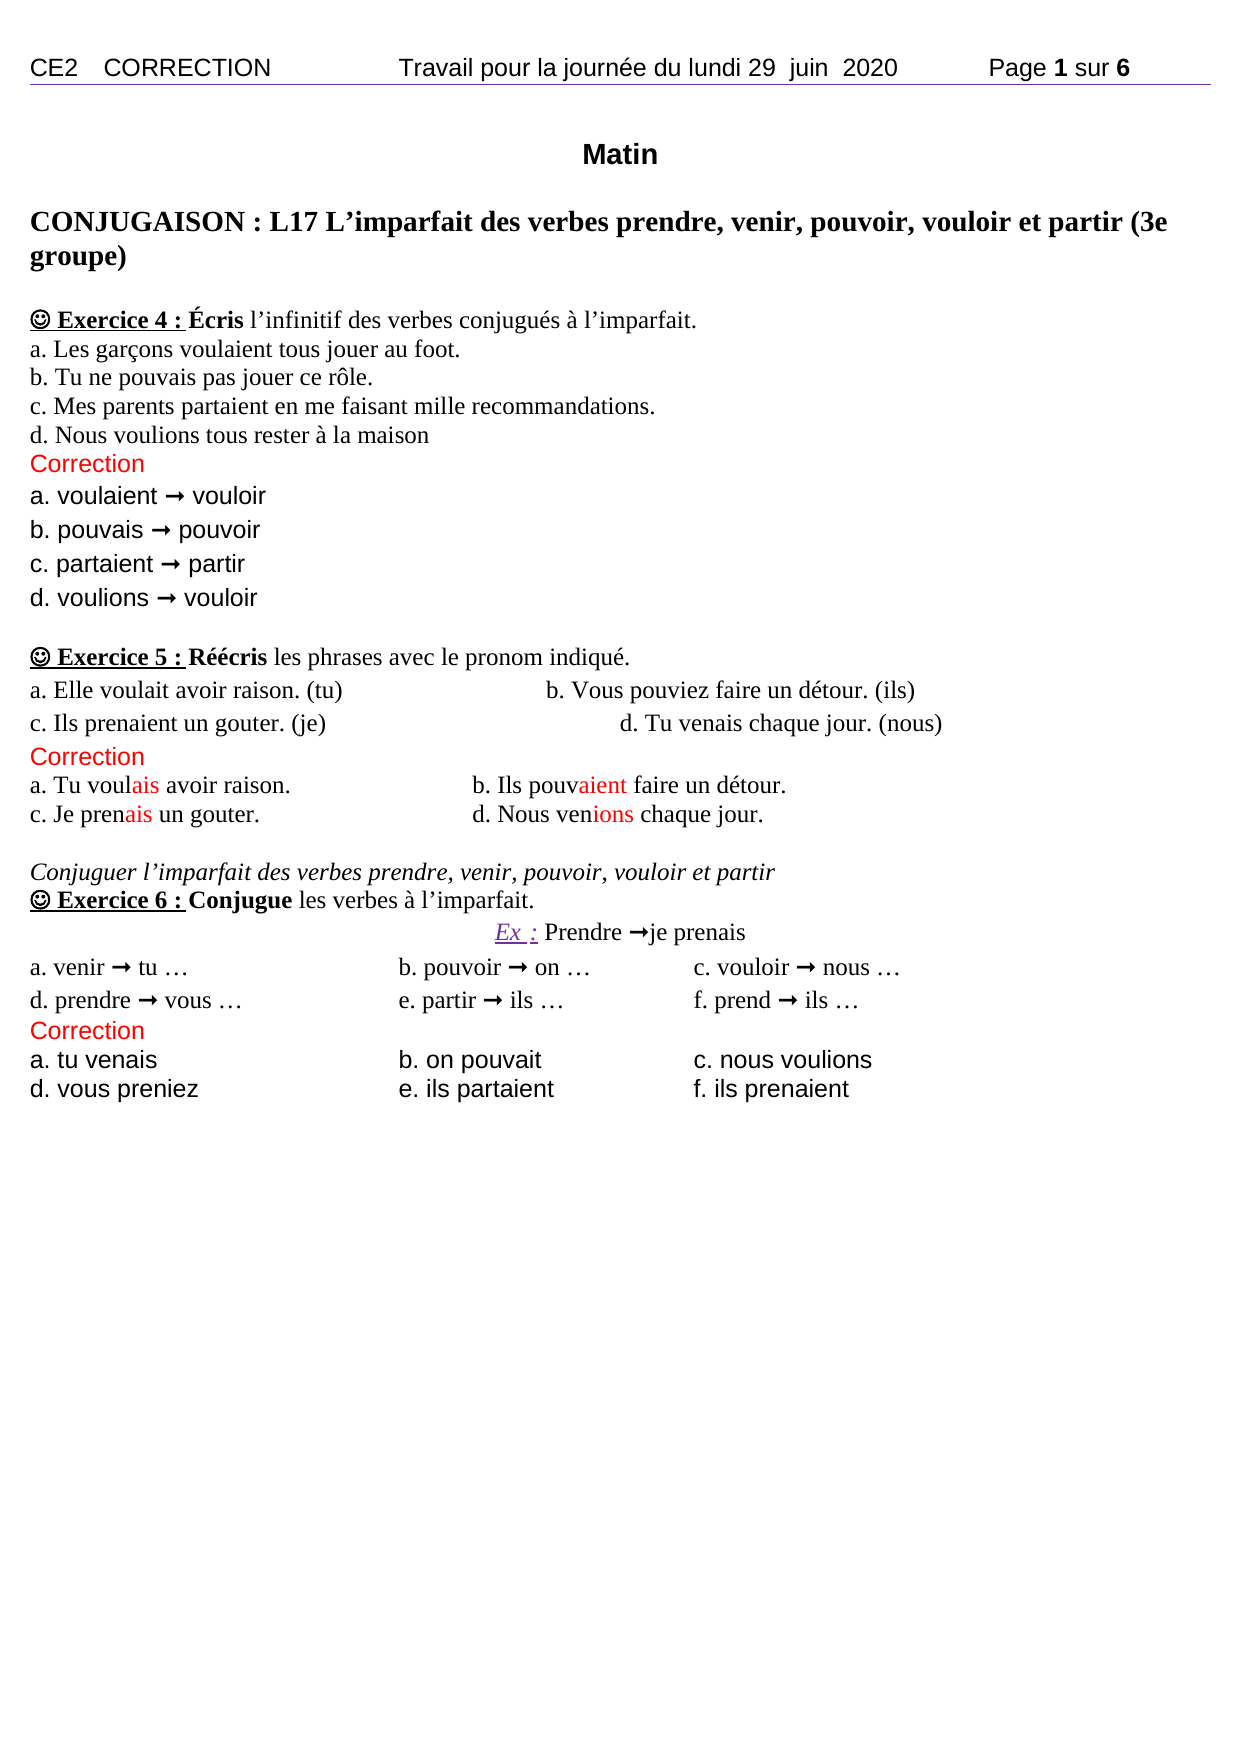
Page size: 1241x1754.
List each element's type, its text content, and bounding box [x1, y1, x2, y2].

text b. Tu ne pouvais pas jouer ce rôle. [29, 362, 1211, 391]
text a. Elle voulait avoir raison. (tu) b. Vous pouviez faire un détour. (ils) [29, 676, 1211, 704]
text a. Les garçons voulaient tous jouer au foot. [29, 334, 1211, 362]
text Correction [29, 1016, 1211, 1045]
text Conjuguer l’imparfait des verbes prendre, venir, pouvoir, vouloir et partir [29, 857, 1211, 885]
text CONJUGAISON : L17 L’imparfait des verbes prendre, venir, pouvoir, vouloir et partir (3e groupe) [29, 204, 1211, 271]
text c. Ils prenaient un gouter. (je) d. Tu venais chaque jour. (nous) [29, 708, 1211, 737]
text a. venir ➞ tu … b. pouvoir ➞ on … c. vouloir ➞ nous … [29, 948, 1211, 982]
text c. Je prenais un gouter. d. Nous venions chaque jour. [29, 799, 1211, 828]
text Exercice 4 : Écris l’infinitif des verbes conjugués à l’imparfait. [29, 305, 1211, 334]
text c. Mes parents partaient en me faisant mille recommandations. [29, 391, 1211, 420]
text a. voulaient ➞ vouloir [29, 477, 1211, 512]
text c. partaient ➞ partir [29, 546, 1211, 580]
text Exercice 5 : Réécris les phrases avec le pronom indiqué. [29, 642, 1211, 671]
text d. Nous voulions tous rester à la maison [29, 420, 1211, 449]
text a. tu venais b. on pouvait c. nous voulions [29, 1045, 1211, 1074]
text Correction [29, 449, 1211, 477]
text Matin [29, 137, 1211, 171]
text Correction [29, 742, 1211, 770]
text Exercice 6 : Conjugue les verbes à l’imparfait. [29, 885, 1211, 914]
text a. Tu voulais avoir raison. b. Ils pouvaient faire un détour. [29, 770, 1211, 799]
text d. vous preniez e. ils partaient f. ils prenaient [29, 1074, 1211, 1102]
text d. voulions ➞ vouloir [29, 580, 1211, 614]
text Ex : Prendre ➞je prenais [29, 914, 1211, 948]
text b. pouvais ➞ pouvoir [29, 512, 1211, 546]
text d. prendre ➞ vous … e. partir ➞ ils … f. prend ➞ ils … [29, 982, 1211, 1016]
